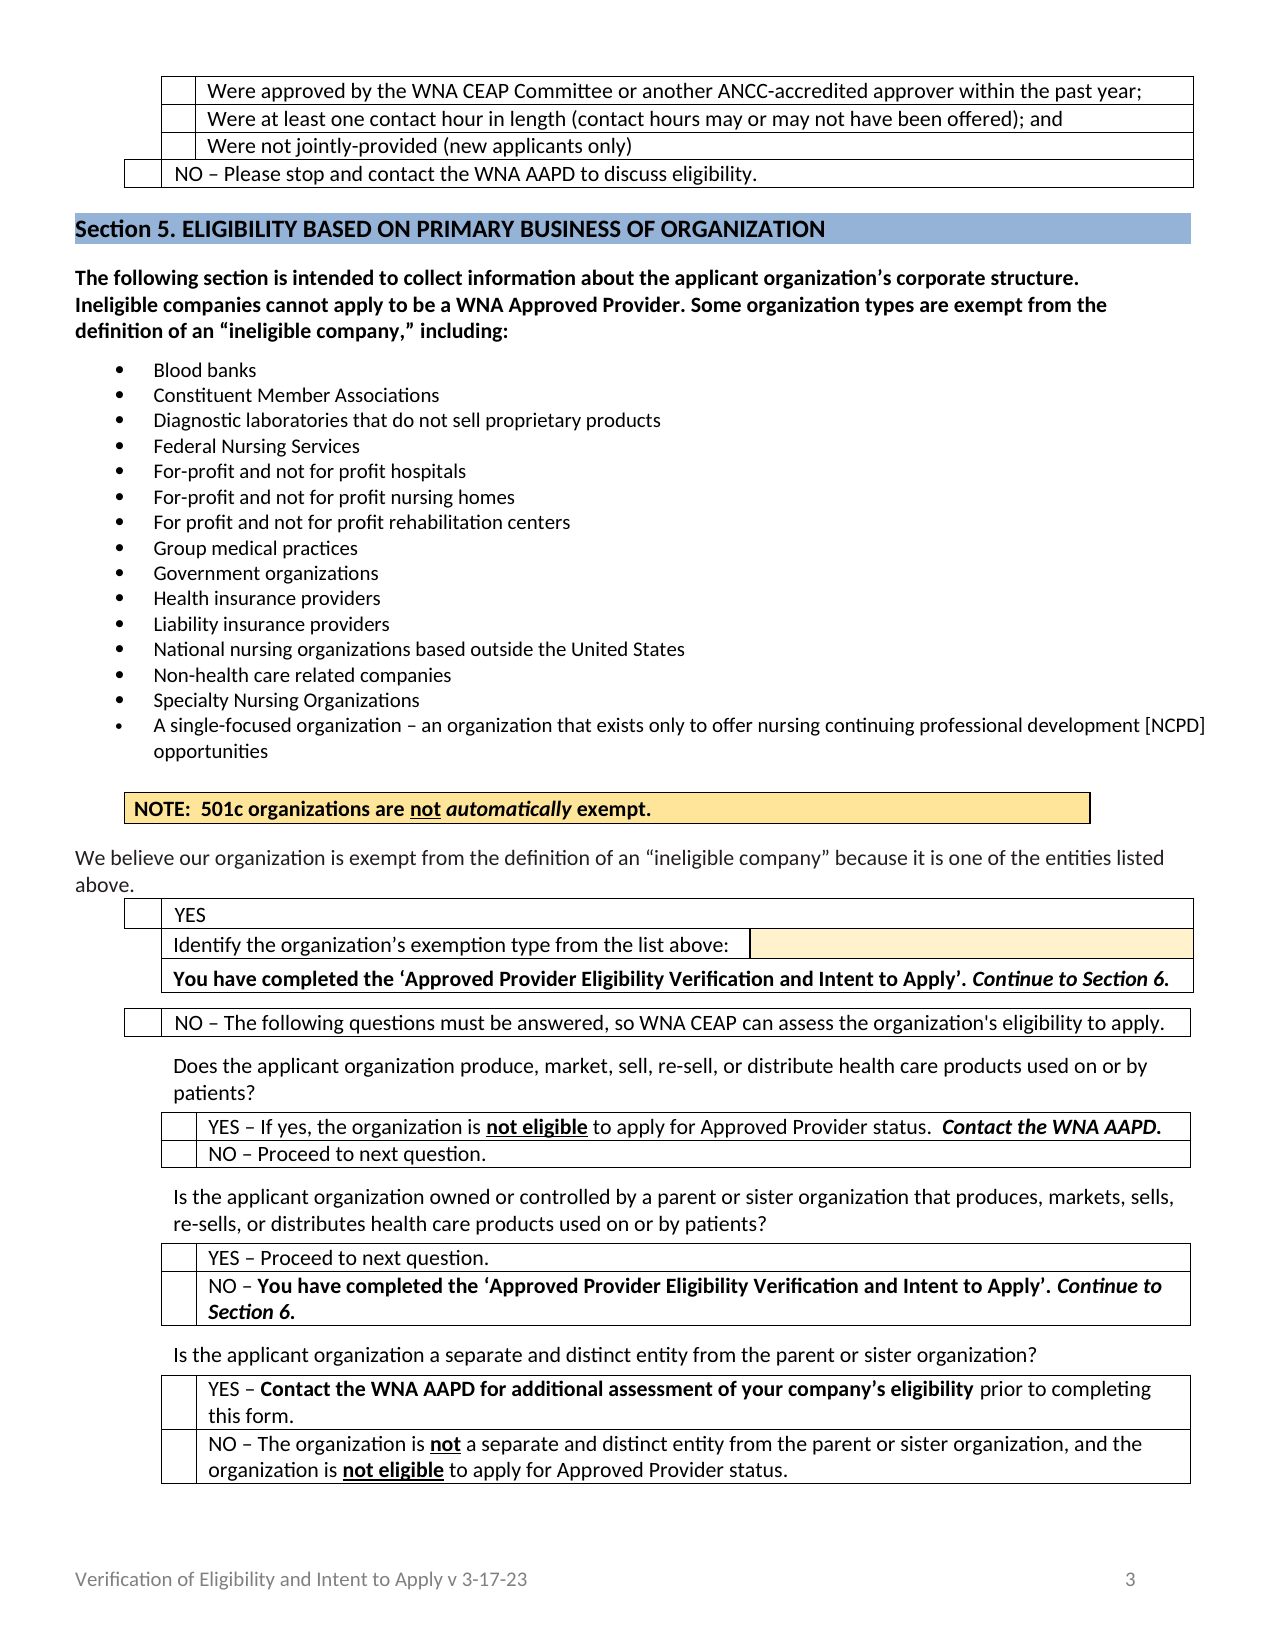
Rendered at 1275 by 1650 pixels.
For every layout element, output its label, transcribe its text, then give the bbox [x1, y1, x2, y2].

table_header NOTE: 501c organizations are not automatically exempt. [125, 793, 1089, 823]
table_cell [162, 105, 195, 132]
table_cell Identify the organization’s exemption type from the list above: [162, 929, 749, 958]
list Specialty Nursing Organizations [116, 687, 1191, 713]
list Health insurance providers [116, 586, 1191, 611]
table_cell YES – If yes, the organization is not eligible to apply for Approved Provider status. Contact the WNA AAPD. [197, 1113, 1190, 1139]
table_cell [162, 1376, 196, 1429]
table_cell [162, 1272, 196, 1325]
table_cell NO – The organization is not a separate and distinct entity from the parent or sister organization, and the organization is not eligible to apply for Approved Provider status. [197, 1430, 1190, 1483]
table_cell Is the applicant organization owned or controlled by a parent or sister organization that produces, markets, sells, re-sells, or distributes health care products used on or by patients? [162, 1168, 1191, 1243]
table_header [125, 899, 161, 928]
table_cell Were approved by the WNA CEAP Committee or another ANCC-accredited approver within the past year; [196, 77, 1193, 104]
table_cell YES – Contact the WNA AAPD for additional assessment of your company’s eligibility prior to completing this form. [197, 1376, 1190, 1429]
table_cell Does the applicant organization produce, market, sell, re-sell, or distribute health care products used on or by patients? [162, 1037, 1191, 1112]
table_cell NO – Proceed to next question. [197, 1141, 1190, 1167]
list For profit and not for profit rehabilitation centers [116, 509, 1191, 535]
table_cell [162, 77, 195, 104]
list Non-health care related companies [116, 662, 1191, 687]
list A single-focused organization – an organization that exists only to offer nursing continuing professional development [NCPD] opportunities [116, 713, 1219, 792]
table_cell YES – Proceed to next question. [197, 1244, 1190, 1271]
table_header NO – The following questions must be answered, so WNA CEAP can assess the organization's eligibility to apply. [162, 1009, 1190, 1036]
list Blood banks [116, 357, 1191, 382]
table_cell [162, 1113, 196, 1139]
table_cell NO – You have completed the ‘Approved Provider Eligibility Verification and Intent to Apply’. Continue to Section 6. [197, 1272, 1190, 1325]
table_cell [125, 160, 161, 187]
table_cell Were not jointly-provided (new applicants only) [196, 133, 1193, 159]
table_header [125, 1009, 161, 1036]
text Section 5. ELIGIBILITY BASED ON PRIMARY BUSINESS OF ORGANIZATION [75, 213, 1191, 244]
table_cell You have completed the ‘Approved Provider Eligibility Verification and Intent to Apply’. Continue to Section 6. [162, 959, 1193, 992]
list Diagnostic laboratories that do not sell proprietary products [116, 408, 1191, 433]
list Liability insurance providers [116, 611, 1191, 636]
table_cell [162, 1430, 196, 1483]
table_header YES [162, 899, 1193, 928]
table_cell Is the applicant organization a separate and distinct entity from the parent or sister organization? [162, 1326, 1191, 1374]
list Federal Nursing Services [116, 433, 1191, 458]
table_cell [162, 1244, 196, 1271]
list Constituent Member Associations [116, 382, 1191, 408]
list National nursing organizations based outside the United States [116, 636, 1191, 662]
list Government organizations [116, 560, 1191, 586]
table_cell [162, 1141, 196, 1167]
list For-profit and not for profit hospitals [116, 458, 1191, 484]
text We believe our organization is exempt from the definition of an “ineligible company” because it is one of the entities listed above. [75, 844, 1191, 897]
list For-profit and not for profit nursing homes [116, 484, 1191, 509]
list Group medical practices [116, 535, 1191, 560]
table_cell NO – Please stop and contact the WNA AAPD to discuss eligibility. [162, 160, 1193, 187]
text The following section is intended to collect information about the applicant organization’s corporate structure. Ineligible companies cannot apply to be a WNA Approved Provider. Some organization types are exempt from the definition of an “ineligible company,” including: [75, 264, 1162, 344]
table_cell [751, 929, 1193, 958]
table_cell [162, 133, 195, 159]
table_cell Were at least one contact hour in length (contact hours may or may not have been offered); and [196, 105, 1193, 132]
